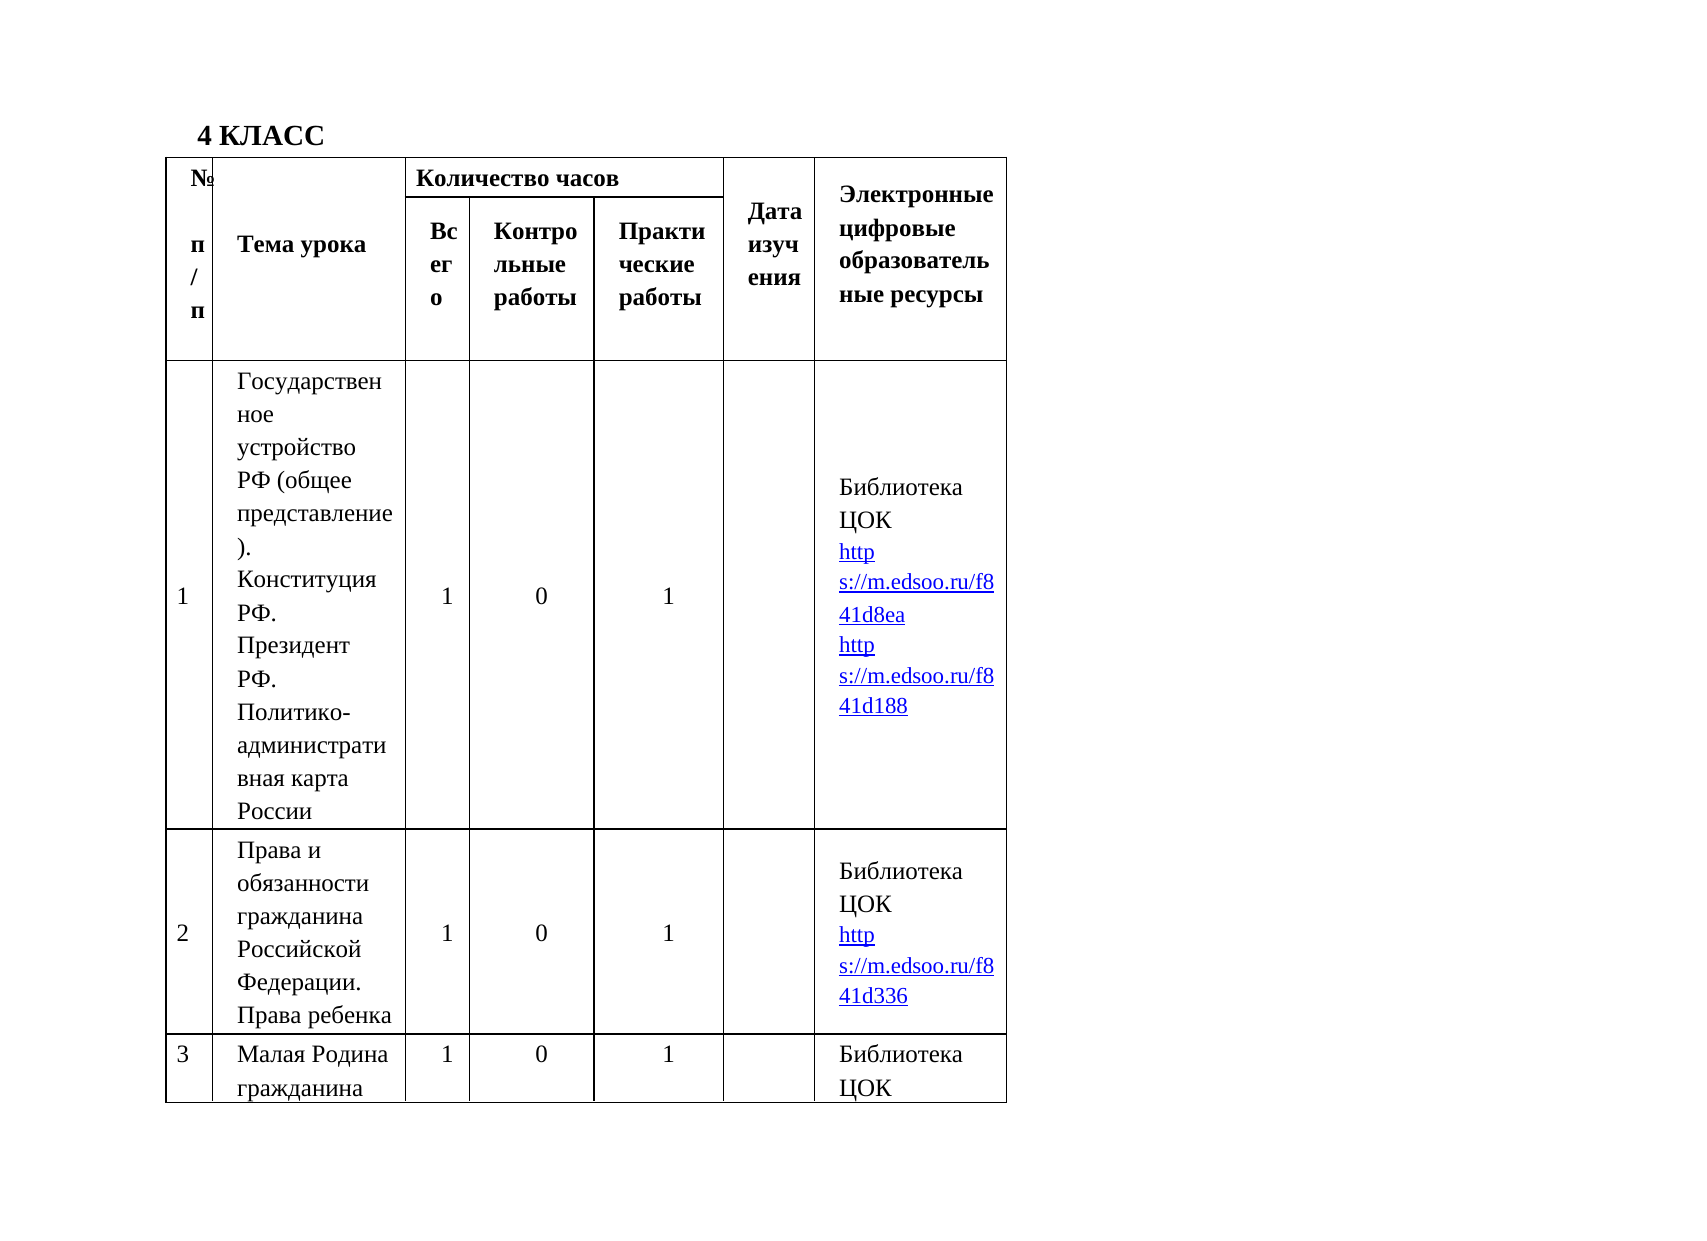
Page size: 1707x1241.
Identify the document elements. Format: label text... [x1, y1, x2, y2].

table_cell 1 [406, 361, 469, 828]
table_cell 1 [406, 1035, 469, 1101]
table_header Дата изучения [724, 158, 814, 360]
table_cell 1 [167, 361, 212, 828]
table_cell 1 [595, 830, 723, 1033]
table_cell [724, 830, 814, 1033]
table_cell 0 [470, 361, 593, 828]
table_cell Всего [406, 198, 469, 360]
table_cell Библиотека ЦОК https://m.edsoo.ru/f841d336 [815, 830, 1006, 1033]
table_cell Библиотека ЦОК https://m.edsoo.ru/f841d8ea https://m.edsoo.ru/f841d188 [815, 361, 1006, 828]
table_header Тема урока [213, 158, 405, 360]
table_cell Права и обязанности гражданина Российской Федерации. Права ребенка [213, 830, 405, 1033]
table_cell [724, 1035, 814, 1101]
table_cell 2 [167, 830, 212, 1033]
table_cell [724, 361, 814, 828]
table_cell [815, 1035, 1006, 1101]
table_header Электронные цифровые образовательные ресурсы [815, 158, 1006, 360]
table_header № п/п [167, 158, 212, 360]
table_cell Контрольные работы [470, 198, 593, 360]
table_cell 1 [595, 1035, 723, 1101]
text 4 КЛАСС [190, 118, 1618, 152]
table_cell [213, 1035, 405, 1101]
table_cell 1 [406, 830, 469, 1033]
table_header Количество часов [406, 158, 723, 196]
table_cell 3 [167, 1035, 212, 1101]
table_cell Практические работы [595, 198, 723, 360]
table_cell 1 [595, 361, 723, 828]
table_cell Государственное устройство РФ (общее представление). Конституция РФ. Президент РФ. Политико-административная карта России [213, 361, 405, 828]
table_cell 0 [470, 1035, 593, 1101]
table_cell 0 [470, 830, 593, 1033]
